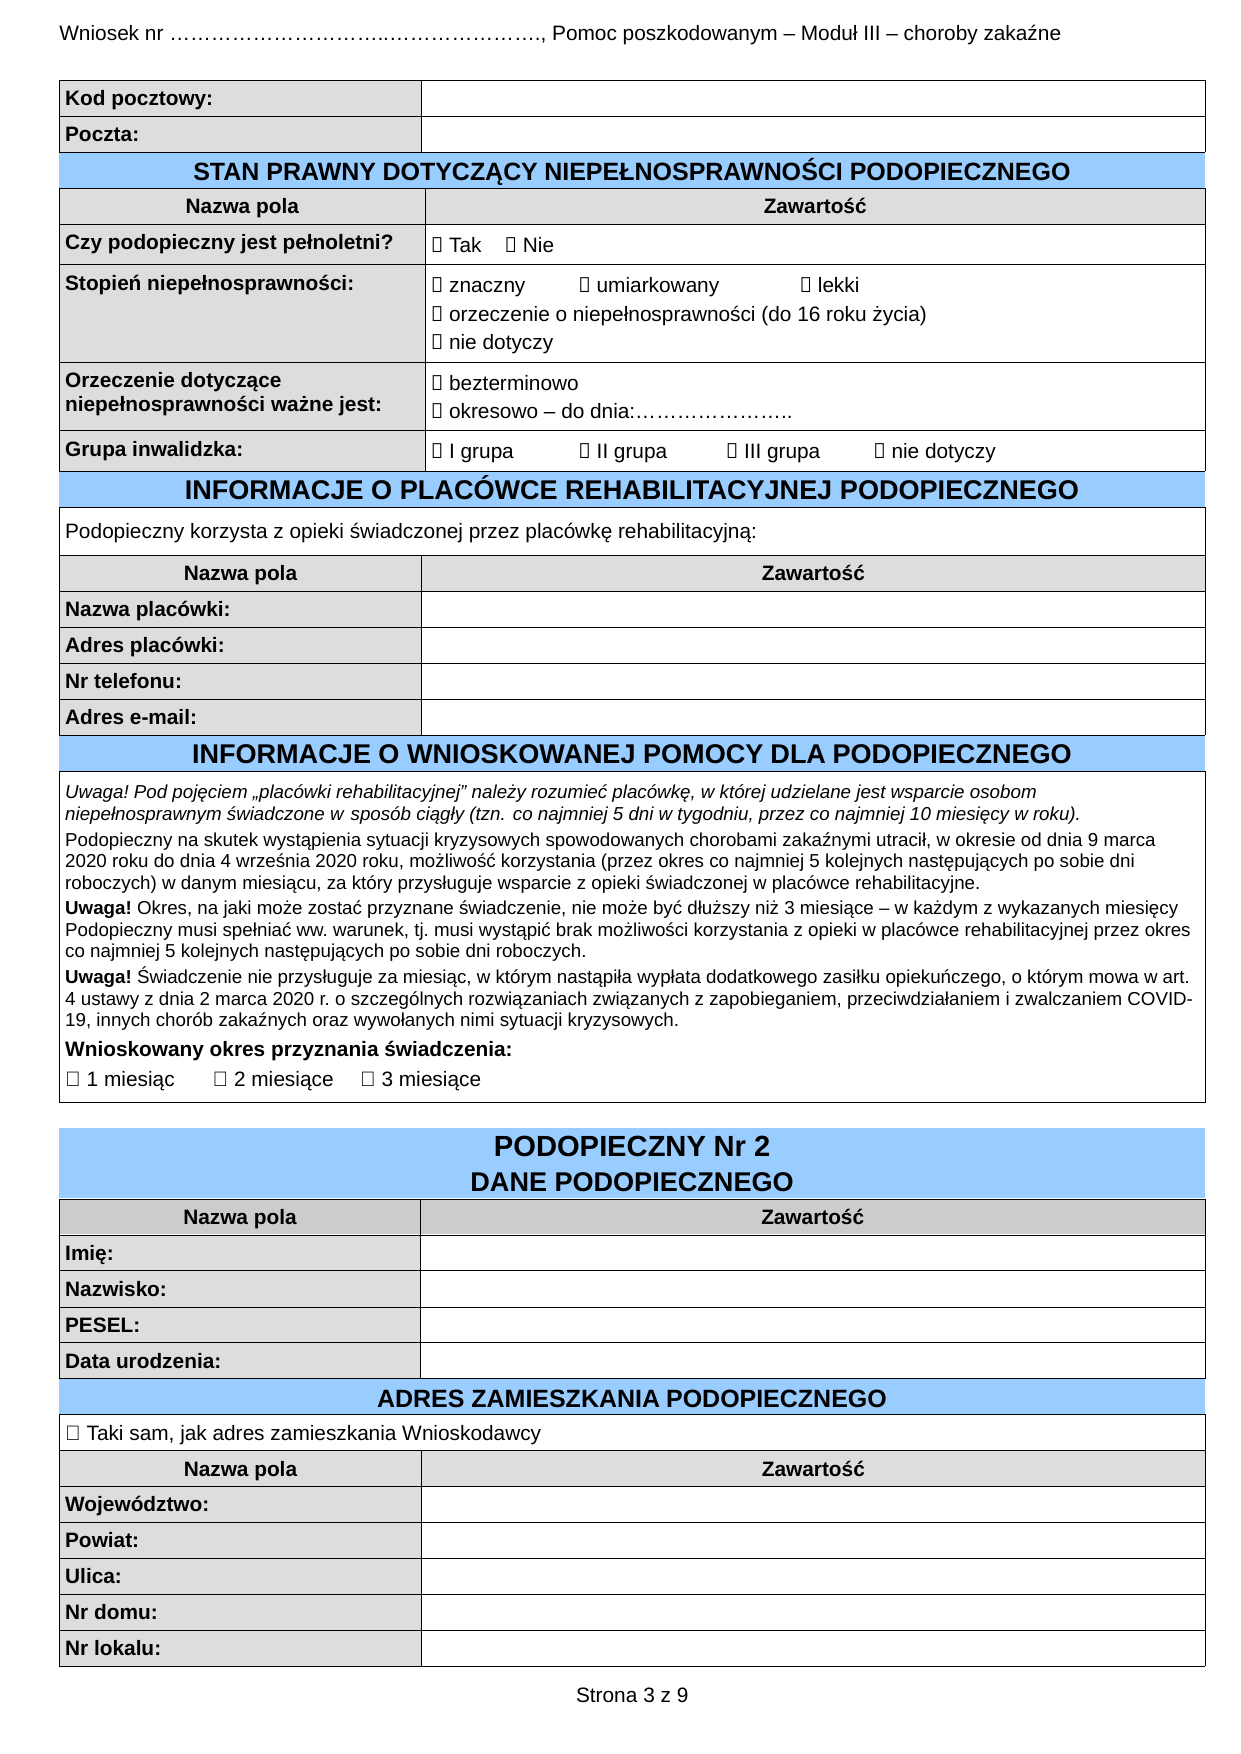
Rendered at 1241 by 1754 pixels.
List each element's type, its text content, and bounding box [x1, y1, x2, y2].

table_cell [422, 1487, 1205, 1522]
table_cell [422, 592, 1205, 627]
table_cell [421, 1236, 1205, 1270]
table_cell [421, 1343, 1205, 1378]
table_cell [422, 81, 1205, 116]
table_cell  bezterminowo  okresowo – do dnia:………………….. [426, 363, 1205, 430]
table_cell  Tak  Nie [426, 225, 1205, 264]
table_header Zawartość [422, 556, 1205, 591]
table_header Uwaga! Pod pojęciem „placówki rehabilitacyjnej” należy rozumieć placówkę, w której udzielane jest wsparcie osobom niepełnosprawnym świadczone w sposób ciągły (tzn. co najmniej 5 dni w tygodniu, przez co najmniej 10 miesięcy w roku). Podopieczny na skutek wystąpienia sytuacji kryzysowych spowodowanych chorobami zakaźnymi utracił, w okresie od dnia 9 marca 2020 roku do dnia 4 września 2020 roku, możliwość korzystania (przez okres co najmniej 5 kolejnych następujących po sobie dni roboczych) w danym miesiącu, za który przysługuje wsparcie z opieki świadczonej w placówce rehabilitacyjne. Uwaga! Okres, na jaki może zostać przyznane świadczenie, nie może być dłuższy niż 3 miesiące – w każdym z wykazanych miesięcy Podopieczny musi spełniać ww. warunek, tj. musi wystąpić brak możliwości korzystania z opieki w placówce rehabilitacyjnej przez okres co najmniej 5 kolejnych następujących po sobie dni roboczych. Uwaga! Świadczenie nie przysługuje za miesiąc, w którym nastąpiła wypłata dodatkowego zasiłku opiekuńczego, o którym mowa w art. 4 ustawy z dnia 2 marca 2020 r. o szczególnych rozwiązaniach związanych z zapobieganiem, przeciwdziałaniem i zwalczaniem COVID-19, innych chorób zakaźnych oraz wywołanych nimi sytuacji kryzysowych. Wnioskowany okres przyznania świadczenia:  1 miesiąc  2 miesiące  3 miesiące [60, 772, 1205, 1102]
table_cell Nr domu: [60, 1595, 421, 1630]
table_cell Województwo: [60, 1487, 421, 1522]
table_cell Adres placówki: [60, 628, 421, 663]
subtitle INFORMACJE O WNIOSKOWANEJ POMOCY DLA PODOPIECZNEGO [59, 736, 1205, 771]
table_cell  znaczny  umiarkowany  lekki  orzeczenie o niepełnosprawności (do 16 roku życia)  nie dotyczy [426, 265, 1205, 361]
table_cell Imię: [60, 1236, 420, 1270]
table_cell Powiat: [60, 1523, 421, 1558]
table_header  Taki sam, jak adres zamieszkania Wnioskodawcy [60, 1415, 1205, 1450]
subtitle STAN PRAWNY DOTYCZĄCY NIEPEŁNOSPRAWNOŚCI PODOPIECZNEGO [59, 153, 1205, 188]
table_cell Nr lokalu: [60, 1631, 421, 1666]
table_cell [422, 1631, 1205, 1666]
table_cell Kod pocztowy: [60, 81, 421, 116]
subtitle ADRES ZAMIESZKANIA PODOPIECZNEGO [59, 1379, 1205, 1414]
table_cell Nazwisko: [60, 1271, 420, 1306]
table_cell Ulica: [60, 1559, 421, 1594]
table_cell [422, 628, 1205, 663]
table_cell [422, 1595, 1205, 1630]
subtitle INFORMACJE O PLACÓWCE REHABILITACYJNEJ PODOPIECZNEGO [59, 472, 1205, 507]
table_header Nazwa pola [60, 1200, 420, 1234]
table_cell Stopień niepełnosprawności: [60, 265, 425, 361]
table_cell Nazwa placówki: [60, 592, 421, 627]
table_cell Nazwa pola [60, 1451, 421, 1486]
table_cell [421, 1271, 1205, 1306]
table_header Nazwa pola [60, 189, 425, 224]
table_cell Zawartość [422, 1451, 1205, 1486]
table_cell [422, 664, 1205, 699]
table_cell [422, 117, 1205, 152]
table_cell Grupa inwalidzka: [60, 431, 425, 471]
table_header Zawartość [426, 189, 1205, 224]
subtitle DANE PODOPIECZNEGO [59, 1163, 1205, 1198]
table_header Nazwa pola [60, 556, 421, 591]
table_cell Nr telefonu: [60, 664, 421, 699]
table_cell [422, 1559, 1205, 1594]
table_cell  I grupa  II grupa  III grupa  nie dotyczy [426, 431, 1205, 471]
table_cell [421, 1308, 1205, 1342]
table_cell Poczta: [60, 117, 421, 152]
table_cell [422, 700, 1205, 735]
subtitle PODOPIECZNY Nr 2 [59, 1128, 1205, 1163]
table_cell PESEL: [60, 1308, 420, 1342]
table_cell Czy podopieczny jest pełnoletni? [60, 225, 425, 264]
table_header Podopieczny korzysta z opieki świadczonej przez placówkę rehabilitacyjną: [60, 508, 1205, 554]
table_cell Data urodzenia: [60, 1343, 420, 1378]
table_header Zawartość [421, 1200, 1205, 1234]
table_cell Orzeczenie dotyczące niepełnosprawności ważne jest: [60, 363, 425, 430]
table_cell Adres e-mail: [60, 700, 421, 735]
table_cell [422, 1523, 1205, 1558]
